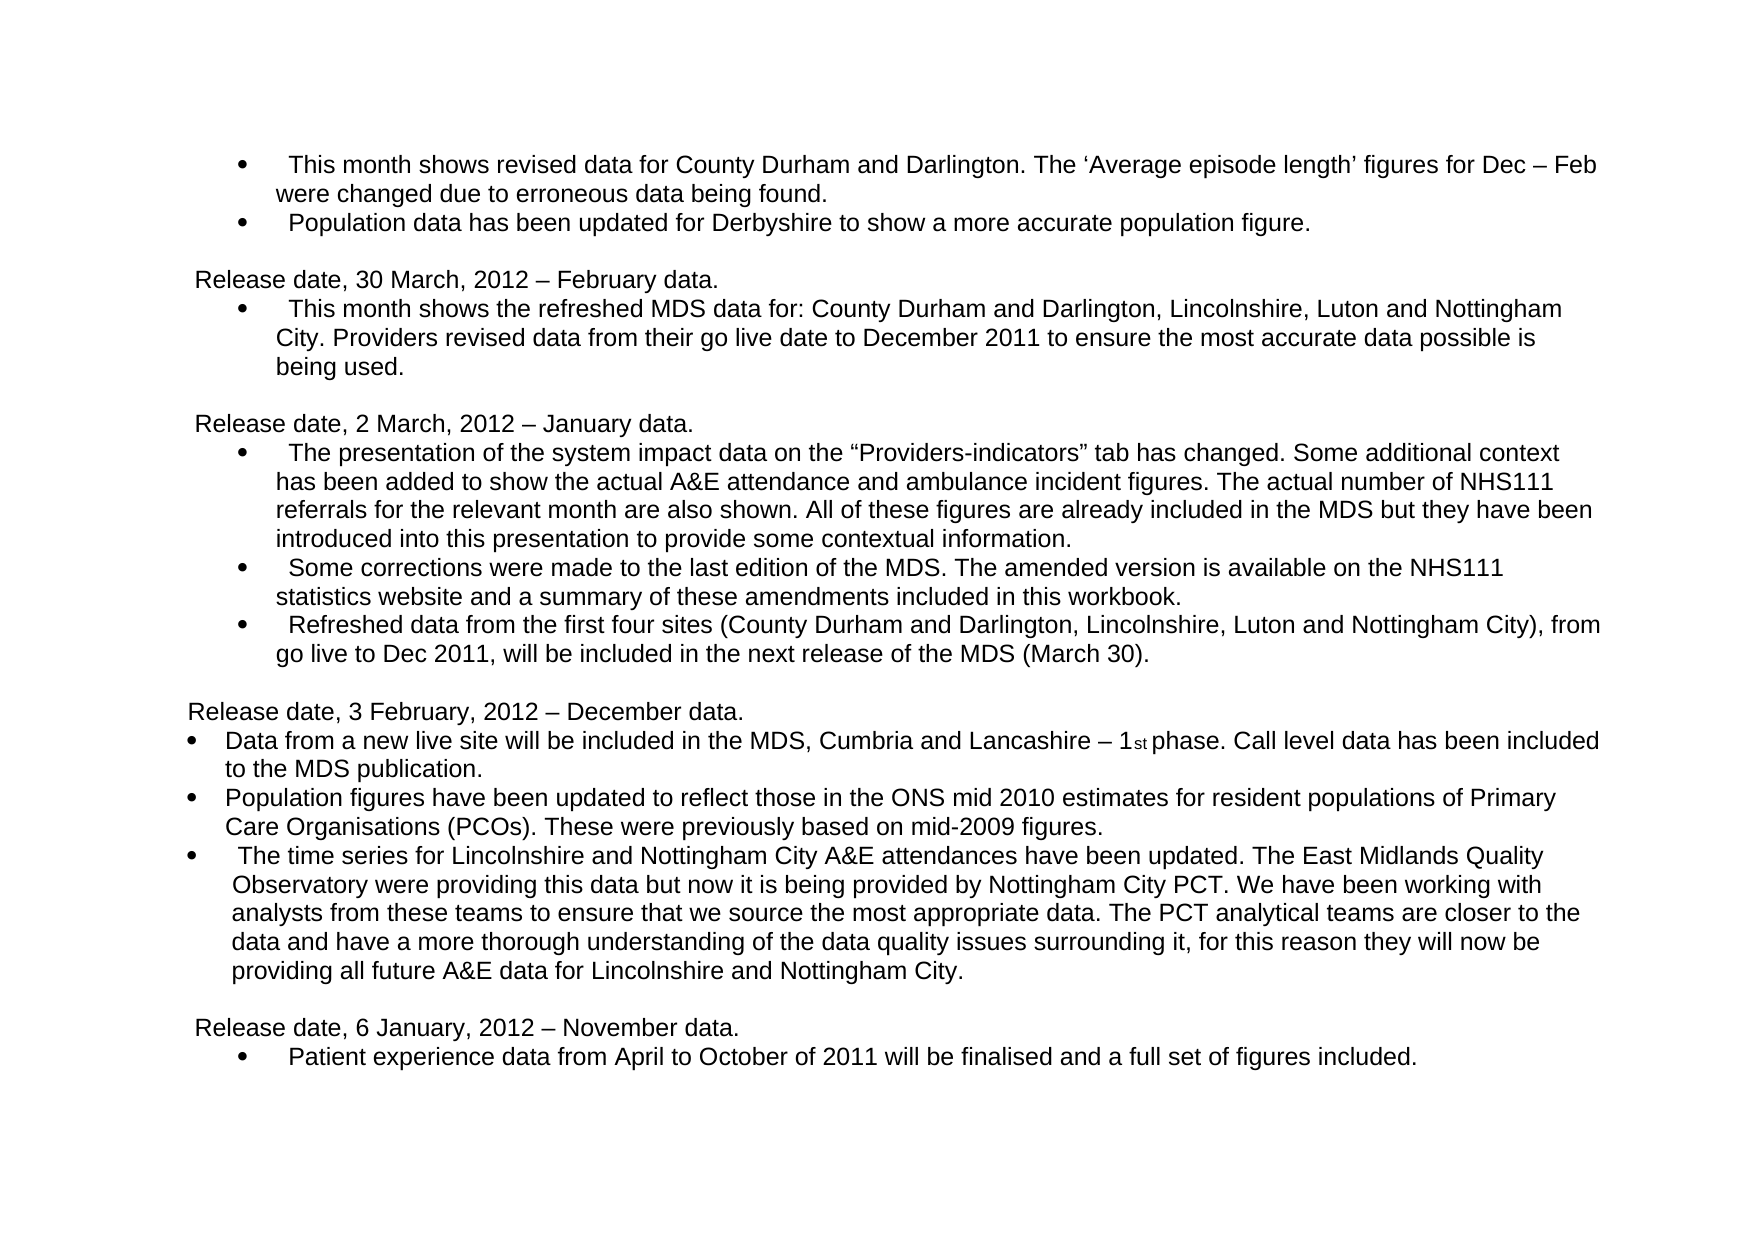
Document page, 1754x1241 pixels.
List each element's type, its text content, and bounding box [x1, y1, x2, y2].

list Data from a new live site will be included in the MDS, Cumbria and Lancashire – 1st phase. Call level data has been included to the MDS publication. [187, 726, 1604, 783]
list This month shows revised data for County Durham and Darlington. The ‘Average episode length’ figures for Dec – Feb were changed due to erroneous data being found. [238, 150, 1604, 208]
list Some corrections were made to the last edition of the MDS. The amended version is available on the NHS111 statistics website and a summary of these amendments included in this workbook. [238, 553, 1604, 611]
list Population figures have been updated to reflect those in the ONS mid 2010 estimates for resident populations of Primary Care Organisations (PCOs). These were previously based on mid-2009 figures. [187, 783, 1604, 841]
text Release date, 2 March, 2012 – January data. [194, 409, 1604, 438]
list The presentation of the system impact data on the “Providers-indicators” tab has changed. Some additional context has been added to show the actual A&E attendance and ambulance incident figures. The actual number of NHS111 referrals for the relevant month are also shown. All of these figures are already included in the MDS but they have been introduced into this presentation to provide some contextual information. [238, 438, 1604, 553]
list This month shows the refreshed MDS data for: County Durham and Darlington, Lincolnshire, Luton and Nottingham City. Providers revised data from their go live date to December 2011 to ensure the most accurate data possible is being used. [238, 294, 1604, 380]
list Refreshed data from the first four sites (County Durham and Darlington, Lincolnshire, Luton and Nottingham City), from go live to Dec 2011, will be included in the next release of the MDS (March 30). [238, 611, 1604, 668]
list Population data has been updated for Derbyshire to show a more accurate population figure. [238, 208, 1604, 236]
text Release date, 30 March, 2012 – February data. [194, 265, 1604, 294]
text Release date, 3 February, 2012 – December data. [150, 697, 1604, 726]
list The time series for Lincolnshire and Nottingham City A&E attendances have been updated. The East Midlands Quality [187, 841, 1604, 870]
text Release date, 6 January, 2012 – November data. [194, 1013, 1604, 1042]
list Patient experience data from April to October of 2011 will be finalised and a full set of figures included. [238, 1042, 1604, 1071]
text Observatory were providing this data but now it is being provided by Nottingham City PCT. We have been working with analysts from these teams to ensure that we source the most appropriate data. The PCT analytical teams are closer to the data and have a more thorough understanding of the data quality issues surrounding it, for this reason they will now be providing all future A&E data for Lincolnshire and Nottingham City. [225, 870, 1604, 985]
